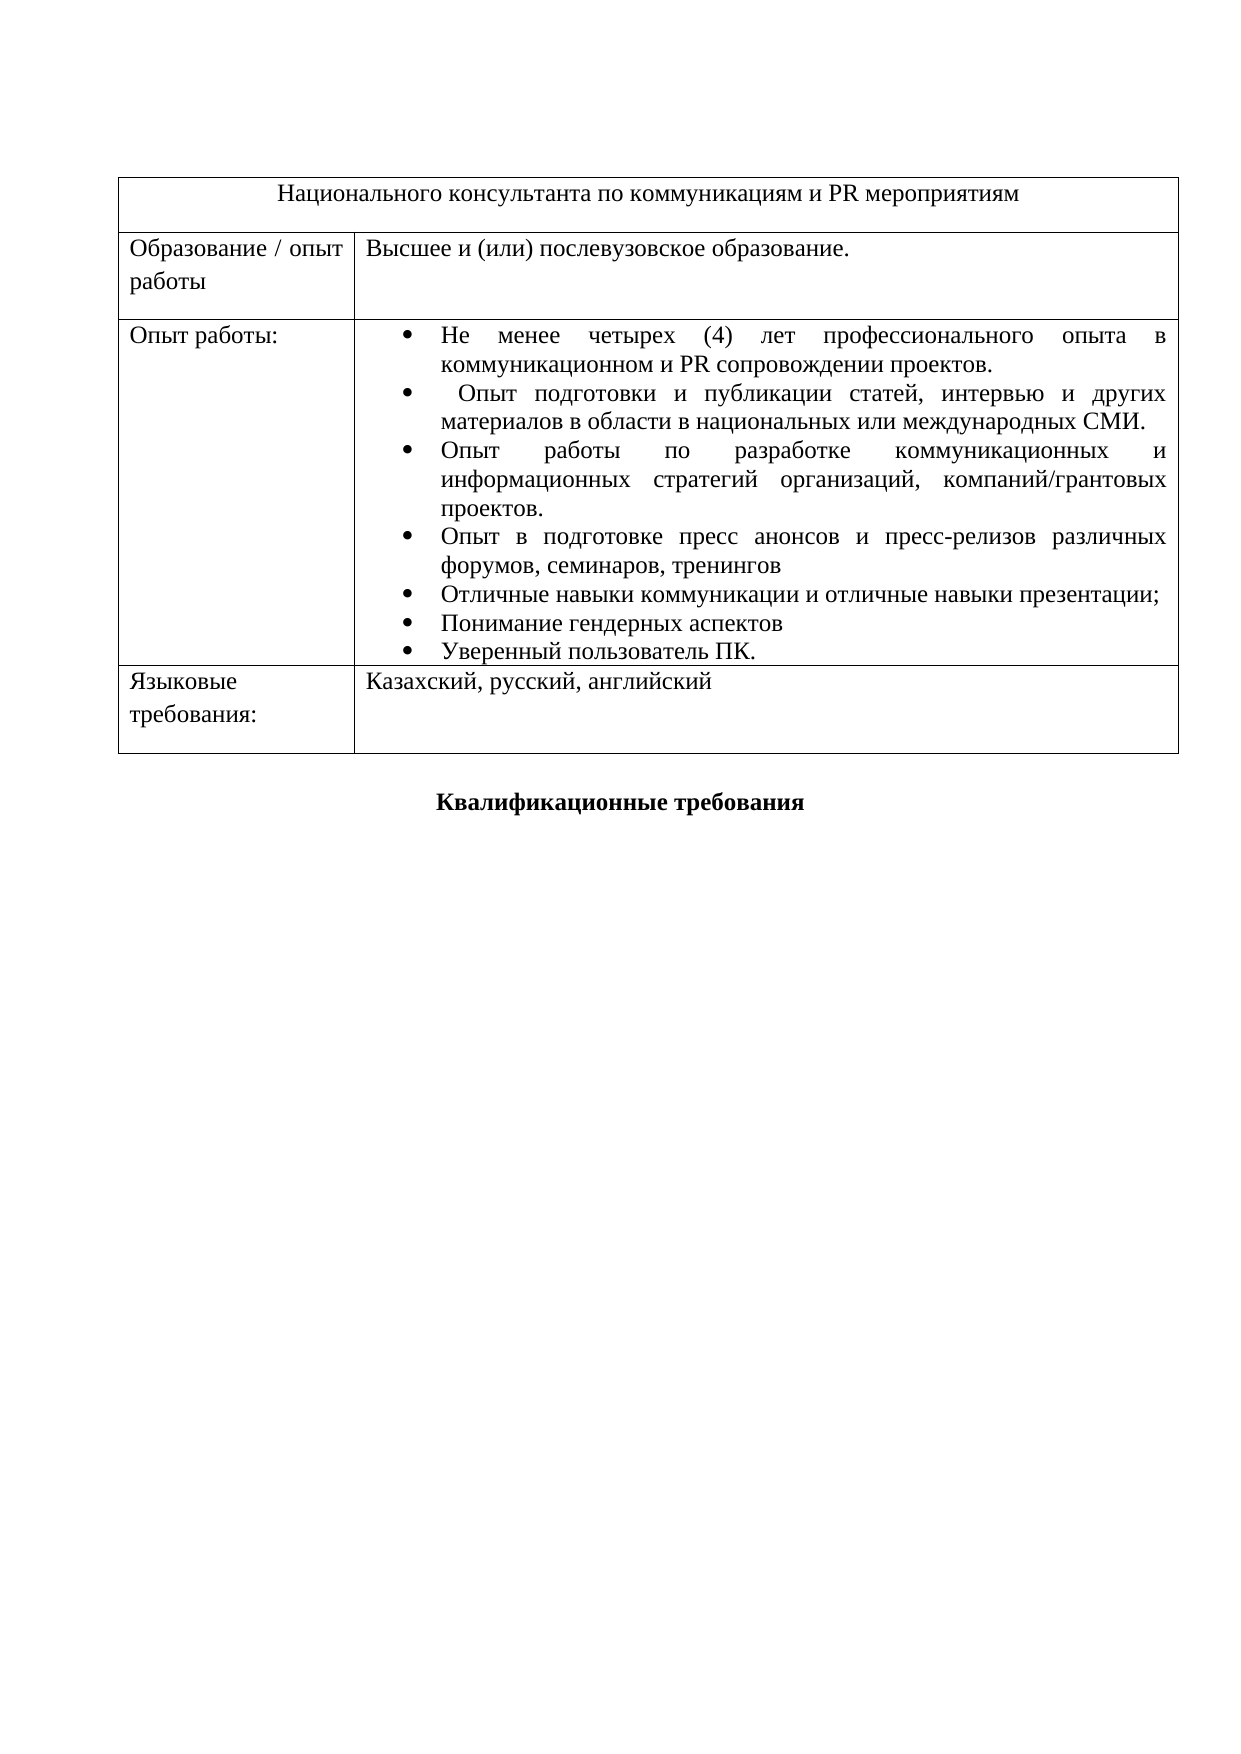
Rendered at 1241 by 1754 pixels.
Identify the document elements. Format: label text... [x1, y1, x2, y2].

table_header Национального консультанта по коммуникациям и PR мероприятиям [119, 178, 1178, 232]
text Квалификационные требования [118, 787, 1122, 816]
table_cell Языковые требования: [119, 666, 354, 753]
table_cell Казахский, русский, английский [355, 666, 1178, 753]
table_cell Не менее четырех (4) лет профессионального опыта в коммуникационном и PR сопровождении проектов. Опыт подготовки и публикации статей, интервью и других материалов в области в национальных или международных СМИ. Опыт работы по разработке коммуникационных и информационных стратегий организаций, компаний/грантовых проектов. Опыт в подготовке пресс анонсов и пресс-релизов различных форумов, семинаров, тренингов Отличные навыки коммуникации и отличные навыки презентации; Понимание гендерных аспектов Уверенный пользователь ПК. [355, 320, 1178, 665]
table_cell Высшее и (или) послевузовское образование. [355, 233, 1178, 319]
table_cell Образование / опыт работы [119, 233, 354, 319]
table_cell Опыт работы: [119, 320, 354, 665]
